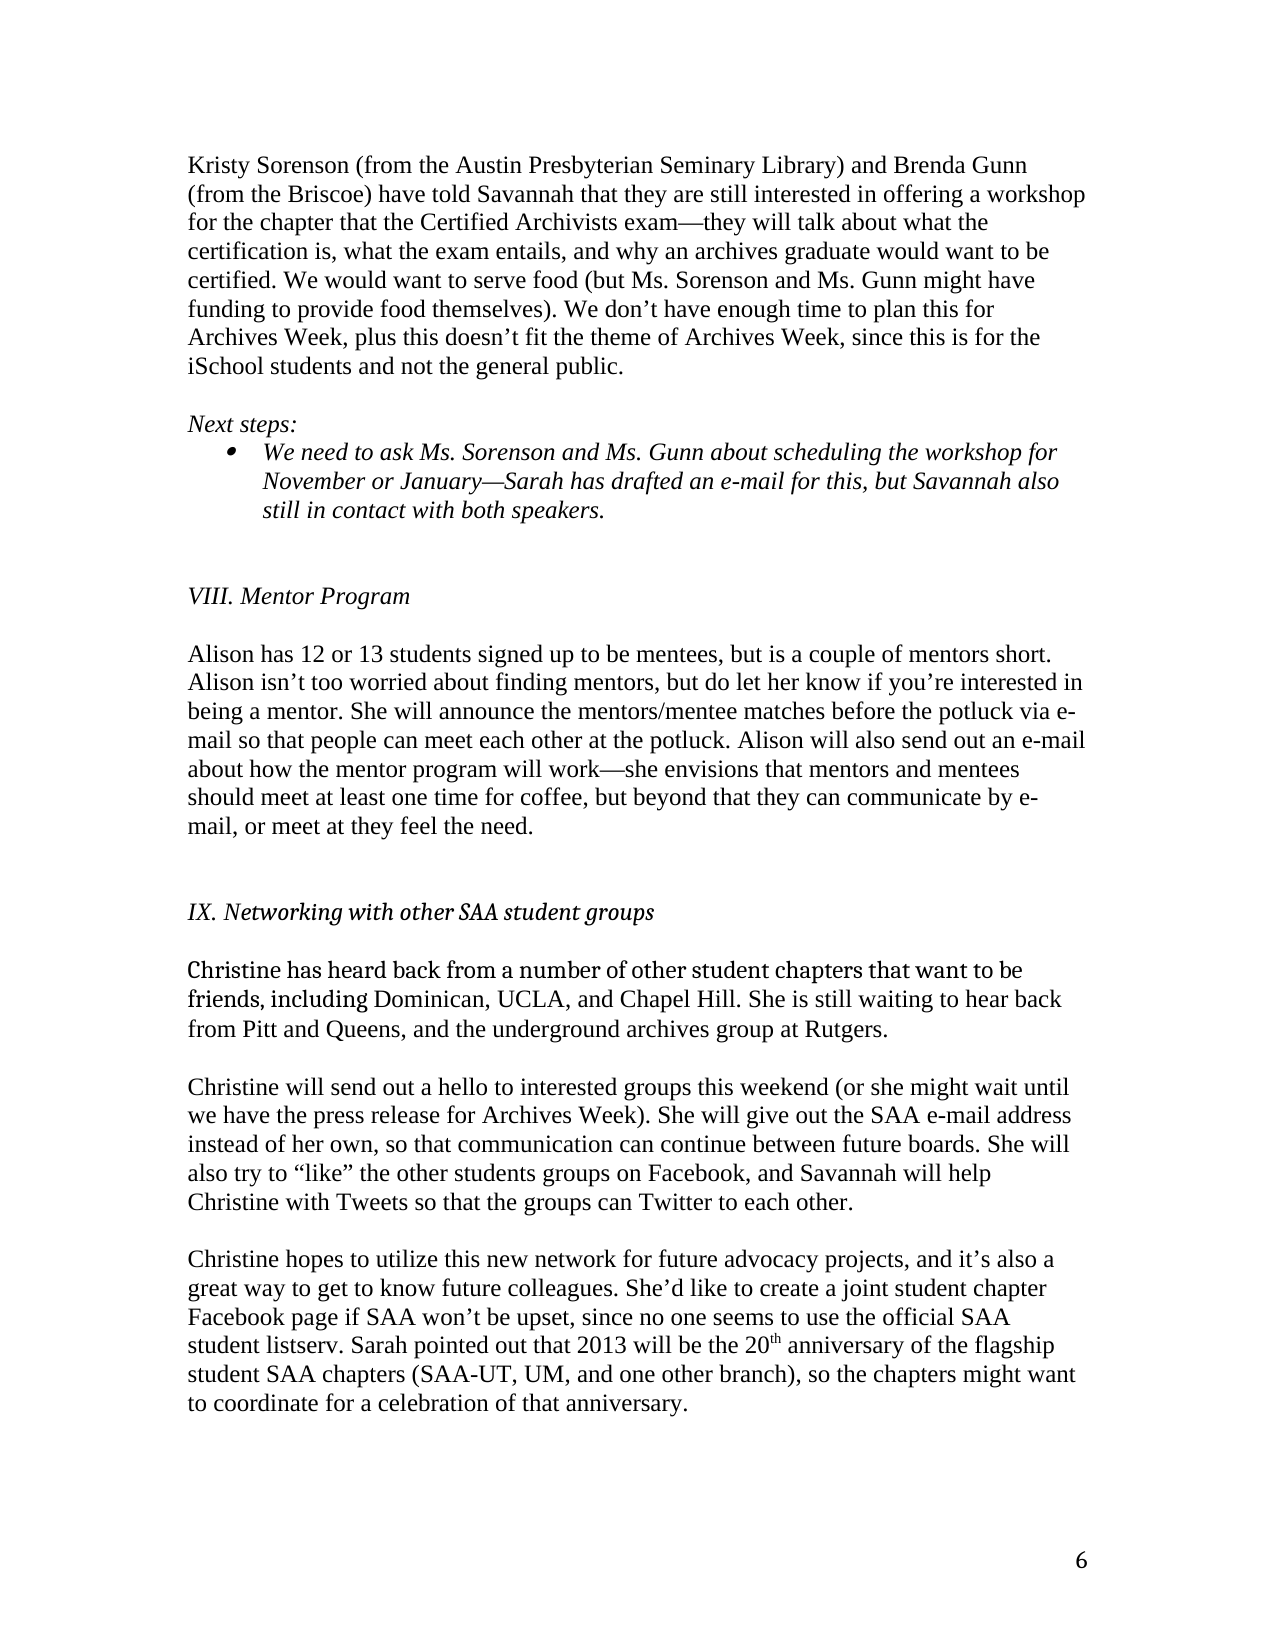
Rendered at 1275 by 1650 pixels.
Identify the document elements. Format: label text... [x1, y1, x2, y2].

text Christine hopes to utilize this new network for future advocacy projects, and it’s also a great way to get to know future colleagues. She’d like to create a joint student chapter Facebook page if SAA won’t be upset, since no one seems to use the official SAA student listserv. Sarah pointed out that 2013 will be the 20th anniversary of the flagship student SAA chapters (SAA-UT, UM, and one other branch), so the chapters might want to coordinate for a celebration of that anniversary. [187, 1244, 1087, 1417]
text Kristy Sorenson (from the Austin Presbyterian Seminary Library) and Brenda Gunn (from the Briscoe) have told Savannah that they are still interested in offering a workshop for the chapter that the Certified Archivists exam—they will talk about what the certification is, what the exam entails, and why an archives graduate would want to be certified. We would want to serve food (but Ms. Sorenson and Ms. Gunn might have funding to provide food themselves). We don’t have enough time to plan this for Archives Week, plus this doesn’t fit the theme of Archives Week, since this is for the iSchool students and not the general public. [187, 150, 1087, 380]
list We need to ask Ms. Sorenson and Ms. Gunn about scheduling the workshop for November or January—Sarah has drafted an e-mail for this, but Savannah also still in contact with both speakers. [225, 437, 1087, 524]
text IX. Networking with other SAA student groups [187, 897, 1087, 927]
text Alison has 12 or 13 students signed up to be mentees, but is a couple of mentors short. Alison isn’t too worried about finding mentors, but do let her know if you’re interested in being a mentor. She will announce the mentors/mentee matches before the potluck via e-mail so that people can meet each other at the potluck. Alison will also send out an e-mail about how the mentor program will work—she envisions that mentors and mentees should meet at least one time for coffee, but beyond that they can communicate by e-mail, or meet at they feel the need. [187, 639, 1087, 840]
text Christine will send out a hello to interested groups this weekend (or she might wait until we have the press release for Archives Week). She will give out the SAA e-mail address instead of her own, so that communication can continue between future boards. She will also try to “like” the other students groups on Facebook, and Savannah will help Christine with Tweets so that the groups can Twitter to each other. [187, 1072, 1087, 1215]
text Christine has heard back from a number of other student chapters that want to be friends, including Dominican, UCLA, and Chapel Hill. She is still waiting to hear back from Pitt and Queens, and the underground archives group at Rutgers. [187, 956, 1087, 1043]
text Next steps: [187, 409, 1087, 437]
text VIII. Mentor Program [187, 581, 1087, 610]
